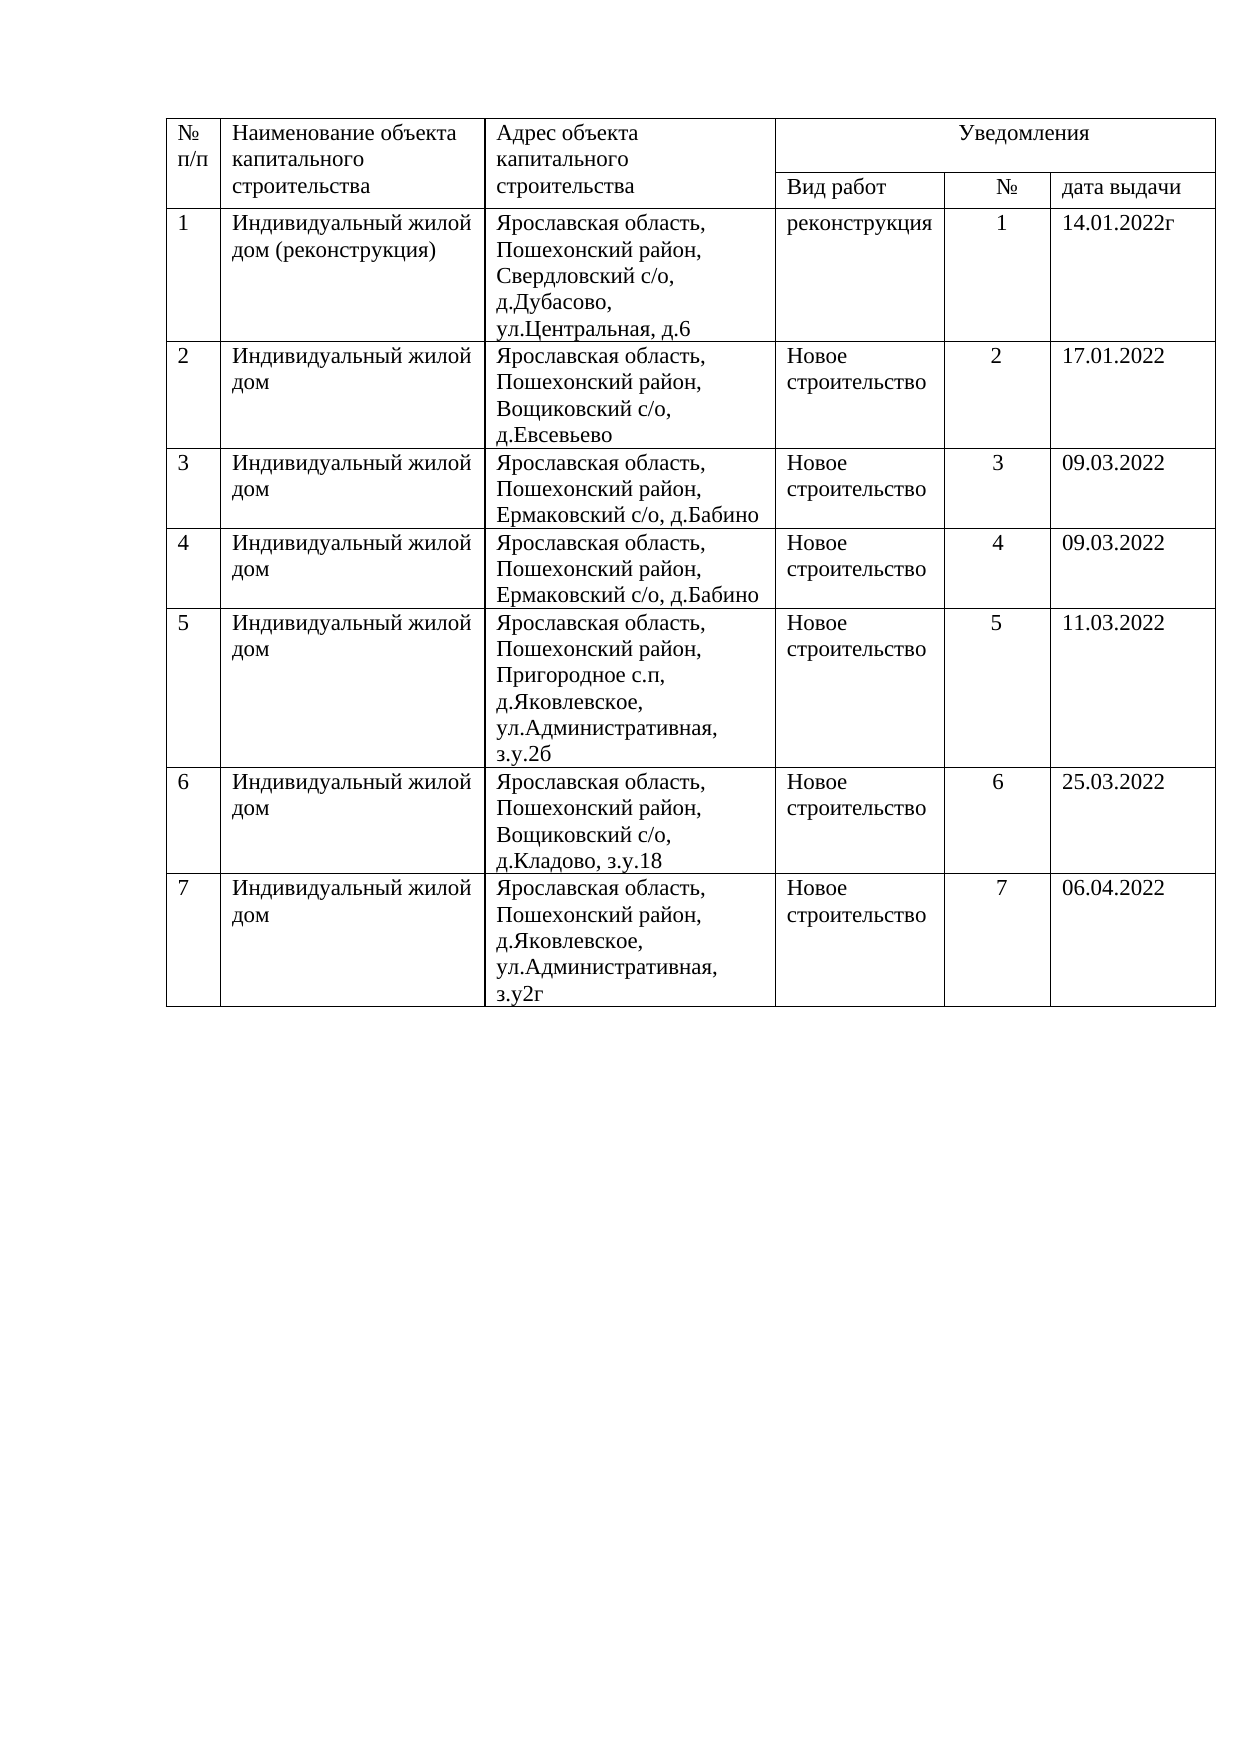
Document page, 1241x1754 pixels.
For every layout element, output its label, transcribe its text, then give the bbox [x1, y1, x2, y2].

table_cell 17.01.2022 [1051, 342, 1215, 447]
table_cell дата выдачи [1051, 173, 1215, 208]
table_cell Индивидуальный жилой дом [221, 768, 484, 873]
table_cell 6 [945, 768, 1050, 873]
table_cell Новое строительство [776, 609, 944, 767]
table_cell 6 [167, 768, 220, 873]
table_cell Ярославская область, Пошехонский район, Ермаковский с/о, д.Бабино [486, 529, 775, 608]
table_cell реконструкция [776, 209, 944, 341]
table_cell 5 [945, 609, 1050, 767]
table_cell 3 [945, 449, 1050, 528]
table_cell 1 [167, 209, 220, 341]
table_header Адрес объекта капитального строительства [486, 119, 775, 208]
table_cell 7 [945, 874, 1050, 1006]
table_cell Ярославская область, Пошехонский район, Вощиковский с/о, д.Евсевьево [486, 342, 775, 447]
table_header № п/п [167, 119, 220, 208]
table_cell Ярославская область, Пошехонский район, Пригородное с.п, д.Яковлевское, ул.Административная, з.у.2б [486, 609, 775, 767]
table_cell 2 [167, 342, 220, 447]
table_header Наименование объекта капитального строительства [221, 119, 484, 208]
table_cell № [945, 173, 1050, 208]
table_cell Ярославская область, Пошехонский район, Ермаковский с/о, д.Бабино [486, 449, 775, 528]
table_cell 14.01.2022г [1051, 209, 1215, 341]
table_cell Новое строительство [776, 874, 944, 1006]
table_cell Индивидуальный жилой дом [221, 449, 484, 528]
table_cell 7 [167, 874, 220, 1006]
table_cell Индивидуальный жилой дом [221, 874, 484, 1006]
table_header Уведомления [776, 119, 1215, 172]
table_cell 09.03.2022 [1051, 529, 1215, 608]
table_cell Новое строительство [776, 342, 944, 447]
table_cell 3 [167, 449, 220, 528]
table_cell 2 [945, 342, 1050, 447]
table_cell Индивидуальный жилой дом (реконструкция) [221, 209, 484, 341]
table_cell 09.03.2022 [1051, 449, 1215, 528]
table_cell 4 [945, 529, 1050, 608]
table_cell Новое строительство [776, 768, 944, 873]
table_cell Ярославская область, Пошехонский район, Свердловский с/о, д.Дубасово, ул.Центральная, д.6 [486, 209, 775, 341]
table_cell Индивидуальный жилой дом [221, 342, 484, 447]
table_cell 06.04.2022 [1051, 874, 1215, 1006]
table_cell Индивидуальный жилой дом [221, 609, 484, 767]
table_cell 25.03.2022 [1051, 768, 1215, 873]
table_cell Ярославская область, Пошехонский район, Вощиковский с/о, д.Кладово, з.у.18 [486, 768, 775, 873]
table_cell Вид работ [776, 173, 944, 208]
table_cell 4 [167, 529, 220, 608]
table_cell Новое строительство [776, 529, 944, 608]
table_cell Ярославская область, Пошехонский район, д.Яковлевское, ул.Административная, з.у2г [486, 874, 775, 1006]
table_cell 5 [167, 609, 220, 767]
table_cell 11.03.2022 [1051, 609, 1215, 767]
table_cell Новое строительство [776, 449, 944, 528]
table_cell 1 [945, 209, 1050, 341]
table_cell Индивидуальный жилой дом [221, 529, 484, 608]
